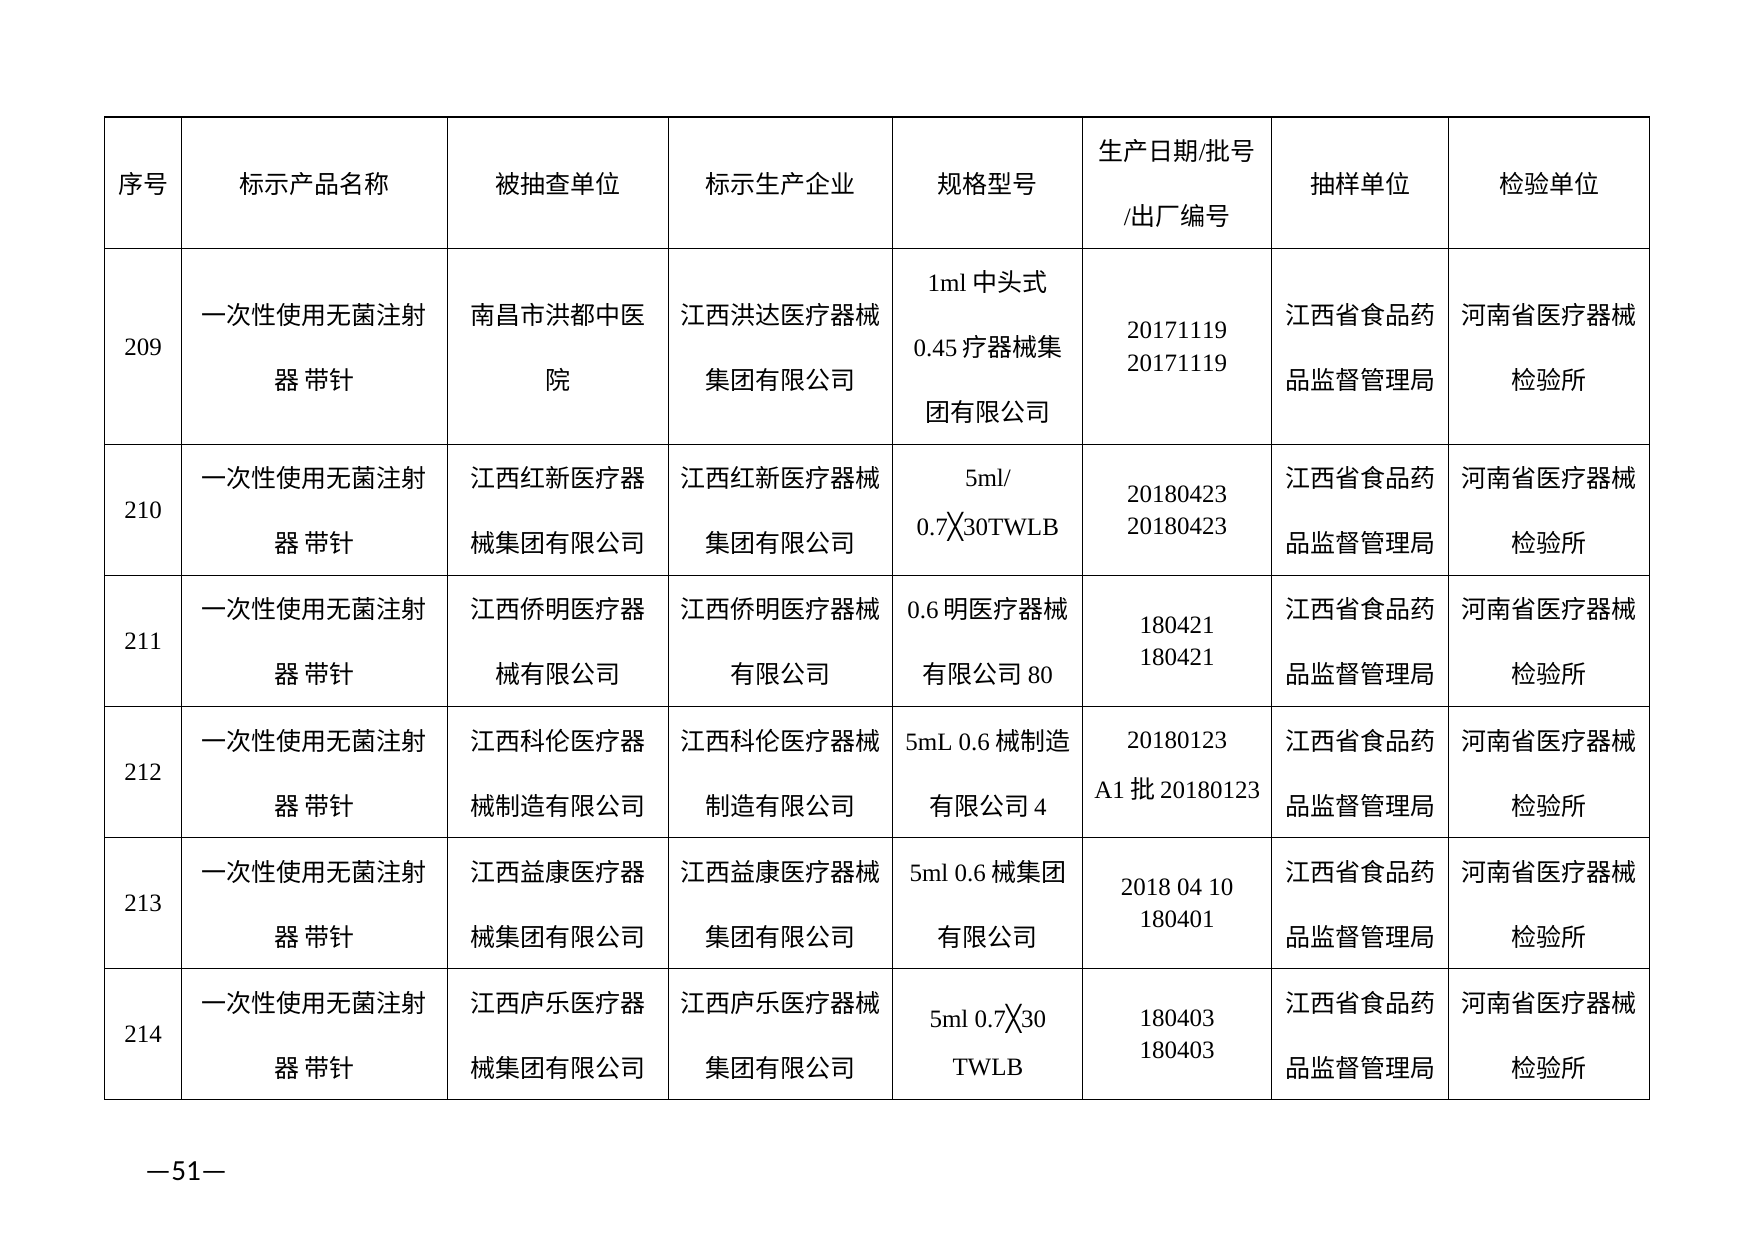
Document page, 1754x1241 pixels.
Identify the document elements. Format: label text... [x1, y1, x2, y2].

table_header 序号 [105, 118, 181, 247]
table_cell 一次性使用无菌注射器 带针 [182, 838, 447, 968]
table_cell 江西洪达医疗器械集团有限公司 [669, 249, 892, 443]
table_cell 江西益康医疗器械集团有限公司 [448, 838, 668, 968]
table_cell 江西侨明医疗器械有限公司 [669, 576, 892, 706]
table_cell 江西庐乐医疗器械集团有限公司 [448, 969, 668, 1099]
table_cell 20171119 20171119 [1083, 249, 1271, 443]
table_cell 1ml 中头式 0.45疗器械集团有限公司 [893, 249, 1082, 443]
table_cell 0.6明医疗器械有限公司80 [893, 576, 1082, 706]
table_cell 20180123 A1批20180123 [1083, 707, 1271, 837]
table_cell 江西省食品药品监督管理局 [1272, 969, 1448, 1099]
table_cell 一次性使用无菌注射器 带针 [182, 249, 447, 443]
table_header 标示产品名称 [182, 118, 447, 247]
table_header 标示生产企业 [669, 118, 892, 247]
table_cell 江西益康医疗器械集团有限公司 [669, 838, 892, 968]
table_cell 20180423 20180423 [1083, 445, 1271, 574]
table_cell 5ml 0.6械集团有限公司 [893, 838, 1082, 968]
table_cell 5mL 0.6械制造有限公司4 [893, 707, 1082, 837]
table_header 抽样单位 [1272, 118, 1448, 247]
table_cell 江西红新医疗器械集团有限公司 [448, 445, 668, 574]
table_cell 江西红新医疗器械集团有限公司 [669, 445, 892, 574]
table_cell 210 [105, 445, 181, 574]
table_cell 一次性使用无菌注射器 带针 [182, 576, 447, 706]
table_cell 江西省食品药品监督管理局 [1272, 445, 1448, 574]
table_cell 一次性使用无菌注射器 带针 [182, 707, 447, 837]
table_cell 212 [105, 707, 181, 837]
table_cell 江西省食品药品监督管理局 [1272, 707, 1448, 837]
table_cell 河南省医疗器械检验所 [1449, 249, 1649, 443]
table_cell 河南省医疗器械检验所 [1449, 838, 1649, 968]
table_cell 5ml/0.7╳30TWLB [893, 445, 1082, 574]
table_header 检验单位 [1449, 118, 1649, 247]
table_cell 河南省医疗器械检验所 [1449, 576, 1649, 706]
table_cell 江西科伦医疗器械制造有限公司 [669, 707, 892, 837]
table_cell 南昌市洪都中医院 [448, 249, 668, 443]
table_cell 河南省医疗器械检验所 [1449, 707, 1649, 837]
table_cell 211 [105, 576, 181, 706]
table_cell 180421 180421 [1083, 576, 1271, 706]
table_cell 江西省食品药品监督管理局 [1272, 576, 1448, 706]
table_cell 180403 180403 [1083, 969, 1271, 1099]
table_cell 213 [105, 838, 181, 968]
table_cell 江西省食品药品监督管理局 [1272, 838, 1448, 968]
table_cell 209 [105, 249, 181, 443]
table_cell 江西科伦医疗器械制造有限公司 [448, 707, 668, 837]
table_cell 江西侨明医疗器械有限公司 [448, 576, 668, 706]
table_cell 江西省食品药品监督管理局 [1272, 249, 1448, 443]
table_header 规格型号 [893, 118, 1082, 247]
table_header 生产日期/批号 /出厂编号 [1083, 118, 1271, 247]
table_cell 河南省医疗器械检验所 [1449, 969, 1649, 1099]
table_cell 江西庐乐医疗器械集团有限公司 [669, 969, 892, 1099]
table_header 被抽查单位 [448, 118, 668, 247]
table_cell 一次性使用无菌注射器 带针 [182, 969, 447, 1099]
table_cell 一次性使用无菌注射器 带针 [182, 445, 447, 574]
table_cell 214 [105, 969, 181, 1099]
table_cell 2018 04 10 180401 [1083, 838, 1271, 968]
table_cell 河南省医疗器械检验所 [1449, 445, 1649, 574]
table_cell 5ml 0.7╳30 TWLB [893, 969, 1082, 1099]
